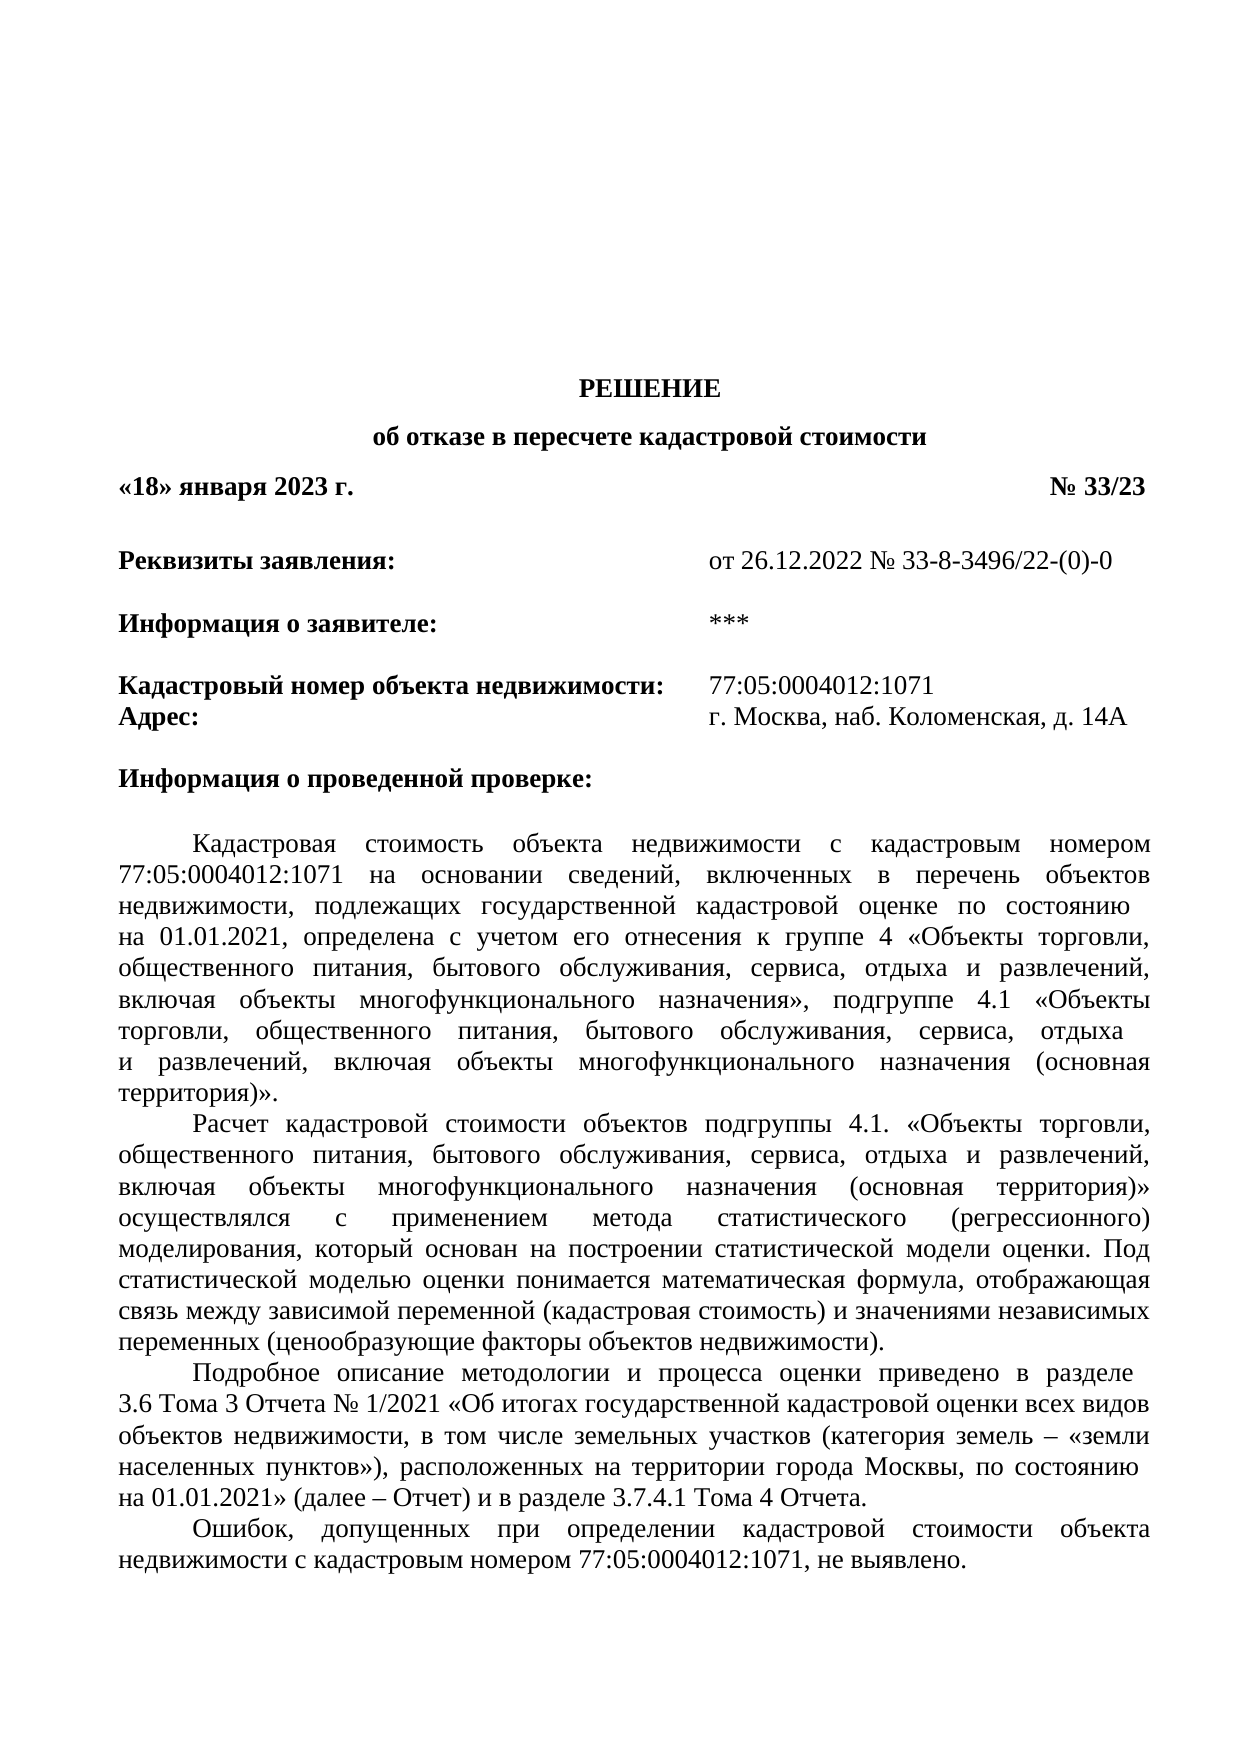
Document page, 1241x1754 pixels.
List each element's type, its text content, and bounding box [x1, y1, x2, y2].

text РЕШЕНИЕ [148, 372, 1152, 403]
text Кадастровый номер объекта недвижимости: 77:05:0004012:1071 [118, 669, 1152, 700]
text Информация о заявителе: *** [118, 607, 1152, 638]
text Реквизиты заявления: от 26.12.2022 № 33-8-3496/22-(0)-0 [118, 544, 1152, 576]
text Расчет кадастровой стоимости объектов подгруппы 4.1. «Объекты торговли, общественного питания, бытового обслуживания, сервиса, отдыха и развлечений, включая объекты многофункционального назначения (основная территория)» осуществлялся с применением метода статистического (регрессионного) моделирования, который основан на построении статистической модели оценки. Под статистической моделью оценки понимается математическая формула, отображающая связь между зависимой переменной (кадастровая стоимость) и значениями независимых переменных (ценообразующие факторы объектов недвижимости). [118, 1107, 1152, 1356]
text об отказе в пересчете кадастровой стоимости [148, 420, 1152, 451]
text Информация о проведенной проверке: [118, 762, 1152, 793]
text Ошибок, допущенных при определении кадастровой стоимости объекта недвижимости с кадастровым номером 77:05:0004012:1071, не выявлено. [118, 1512, 1152, 1574]
text Кадастровая стоимость объекта недвижимости с кадастровым номером 77:05:0004012:1071 на основании сведений, включенных в перечень объектов недвижимости, подлежащих государственной кадастровой оценке по состоянию на 01.01.2021, определена c учетом его отнесения к группе 4 «Объекты торговли, общественного питания, бытового обслуживания, сервиса, отдыха и развлечений, включая объекты многофункционального назначения», подгруппе 4.1 «Объекты торговли, общественного питания, бытового обслуживания, сервиса, отдыха и развлечений, включая объекты многофункционального назначения (основная территория)». [118, 827, 1152, 1107]
text «18» января 2023 г. № 33/23 [118, 473, 1152, 501]
text Подробное описание методологии и процесса оценки приведено в разделе 3.6 Тома 3 Отчета № 1/2021 «Об итогах государственной кадастровой оценки всех видов объектов недвижимости, в том числе земельных участков (категория земель – «земли населенных пунктов»), расположенных на территории города Москвы, по состоянию на 01.01.2021» (далее – Отчет) и в разделе 3.7.4.1 Тома 4 Отчета. [118, 1356, 1152, 1512]
text Адрес: г. Москва, наб. Коломенская, д. 14А [118, 700, 1152, 731]
